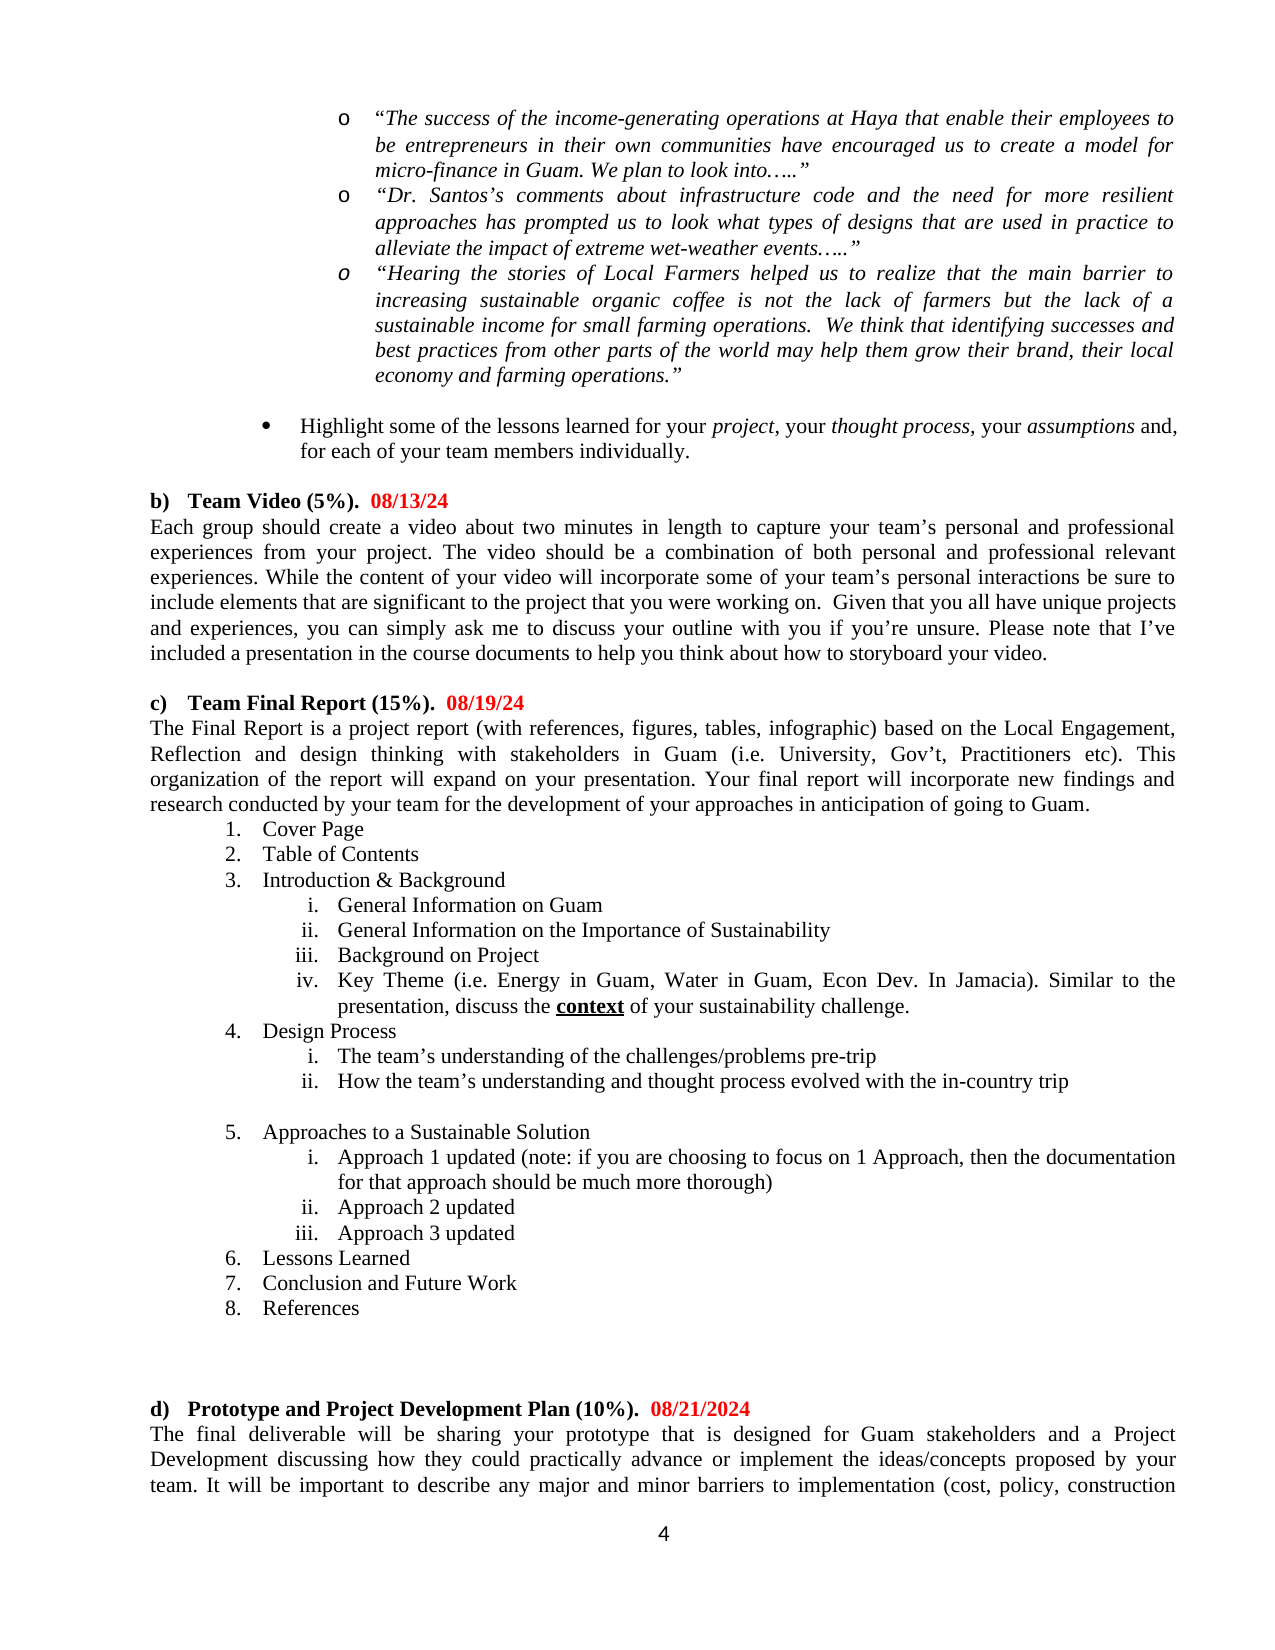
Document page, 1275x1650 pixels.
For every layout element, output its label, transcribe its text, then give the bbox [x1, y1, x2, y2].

list Approaches to a Sustainable Solution [225, 1119, 1177, 1144]
list Team Video (5%). 08/13/24 [150, 488, 1177, 514]
list The team’s understanding of the challenges/problems pre-trip [319, 1043, 1177, 1068]
list “Dr. Santos’s comments about infrastructure code and the need for more resilient approaches has prompted us to look what types of designs that are used in practice to alleviate the impact of extreme wet-weather events…..” [337, 182, 1177, 260]
list Introduction & Background [225, 867, 1177, 892]
list Conclusion and Future Work [225, 1270, 1177, 1295]
list Approach 2 updated [319, 1194, 1177, 1219]
list “Hearing the stories of Local Farmers helped us to realize that the main barrier to increasing sustainable organic coffee is not the lack of farmers but the lack of a sustainable income for small farming operations. We think that identifying successes and best practices from other parts of the world may help them grow their brand, their local economy and farming operations.” [337, 260, 1177, 388]
list “The success of the income-generating operations at Haya that enable their employees to be entrepreneurs in their own communities have encouraged us to create a model for micro-finance in Guam. We plan to look into…..” [337, 105, 1177, 182]
list Design Process [225, 1018, 1177, 1043]
list Cover Page [225, 816, 1177, 841]
list Lessons Learned [225, 1245, 1177, 1270]
text The Final Report is a project report (with references, figures, tables, infographic) based on the Local Engagement, Reflection and design thinking with stakeholders in Guam (i.e. University, Gov’t, Practitioners etc). This organization of the report will expand on your presentation. Your final report will incorporate new findings and research conducted by your team for the development of your approaches in anticipation of going to Guam. [150, 715, 1177, 816]
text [150, 1421, 1177, 1497]
list How the team’s understanding and thought process evolved with the in-country trip [319, 1068, 1177, 1093]
list Key Theme (i.e. Energy in Guam, Water in Guam, Econ Dev. In Jamacia). Similar to the presentation, discuss the context of your sustainability challenge. [319, 967, 1177, 1018]
list Team Final Report (15%). 08/19/24 [150, 690, 1177, 715]
list Table of Contents [225, 841, 1177, 867]
text Each group should create a video about two minutes in length to capture your team’s personal and professional experiences from your project. The video should be a combination of both personal and professional relevant experiences. While the content of your video will incorporate some of your team’s personal interactions be sure to include elements that are significant to the project that you were working on. Given that you all have unique projects and experiences, you can simply ask me to discuss your outline with you if you’re unsure. Please note that I’ve included a presentation in the course documents to help you think about how to storyboard your video. [150, 514, 1177, 665]
list General Information on Guam [319, 892, 1177, 917]
list Approach 1 updated (note: if you are choosing to focus on 1 Approach, then the documentation for that approach should be much more thorough) [319, 1144, 1177, 1194]
list Highlight some of the lessons learned for your project, your thought process, your assumptions and, for each of your team members individually. [262, 413, 1177, 463]
list Background on Project [319, 942, 1177, 967]
list Approach 3 updated [319, 1219, 1177, 1245]
list General Information on the Importance of Sustainability [319, 917, 1177, 942]
list Prototype and Project Development Plan (10%). 08/21/2024 [150, 1396, 1177, 1421]
list References [225, 1295, 1177, 1320]
